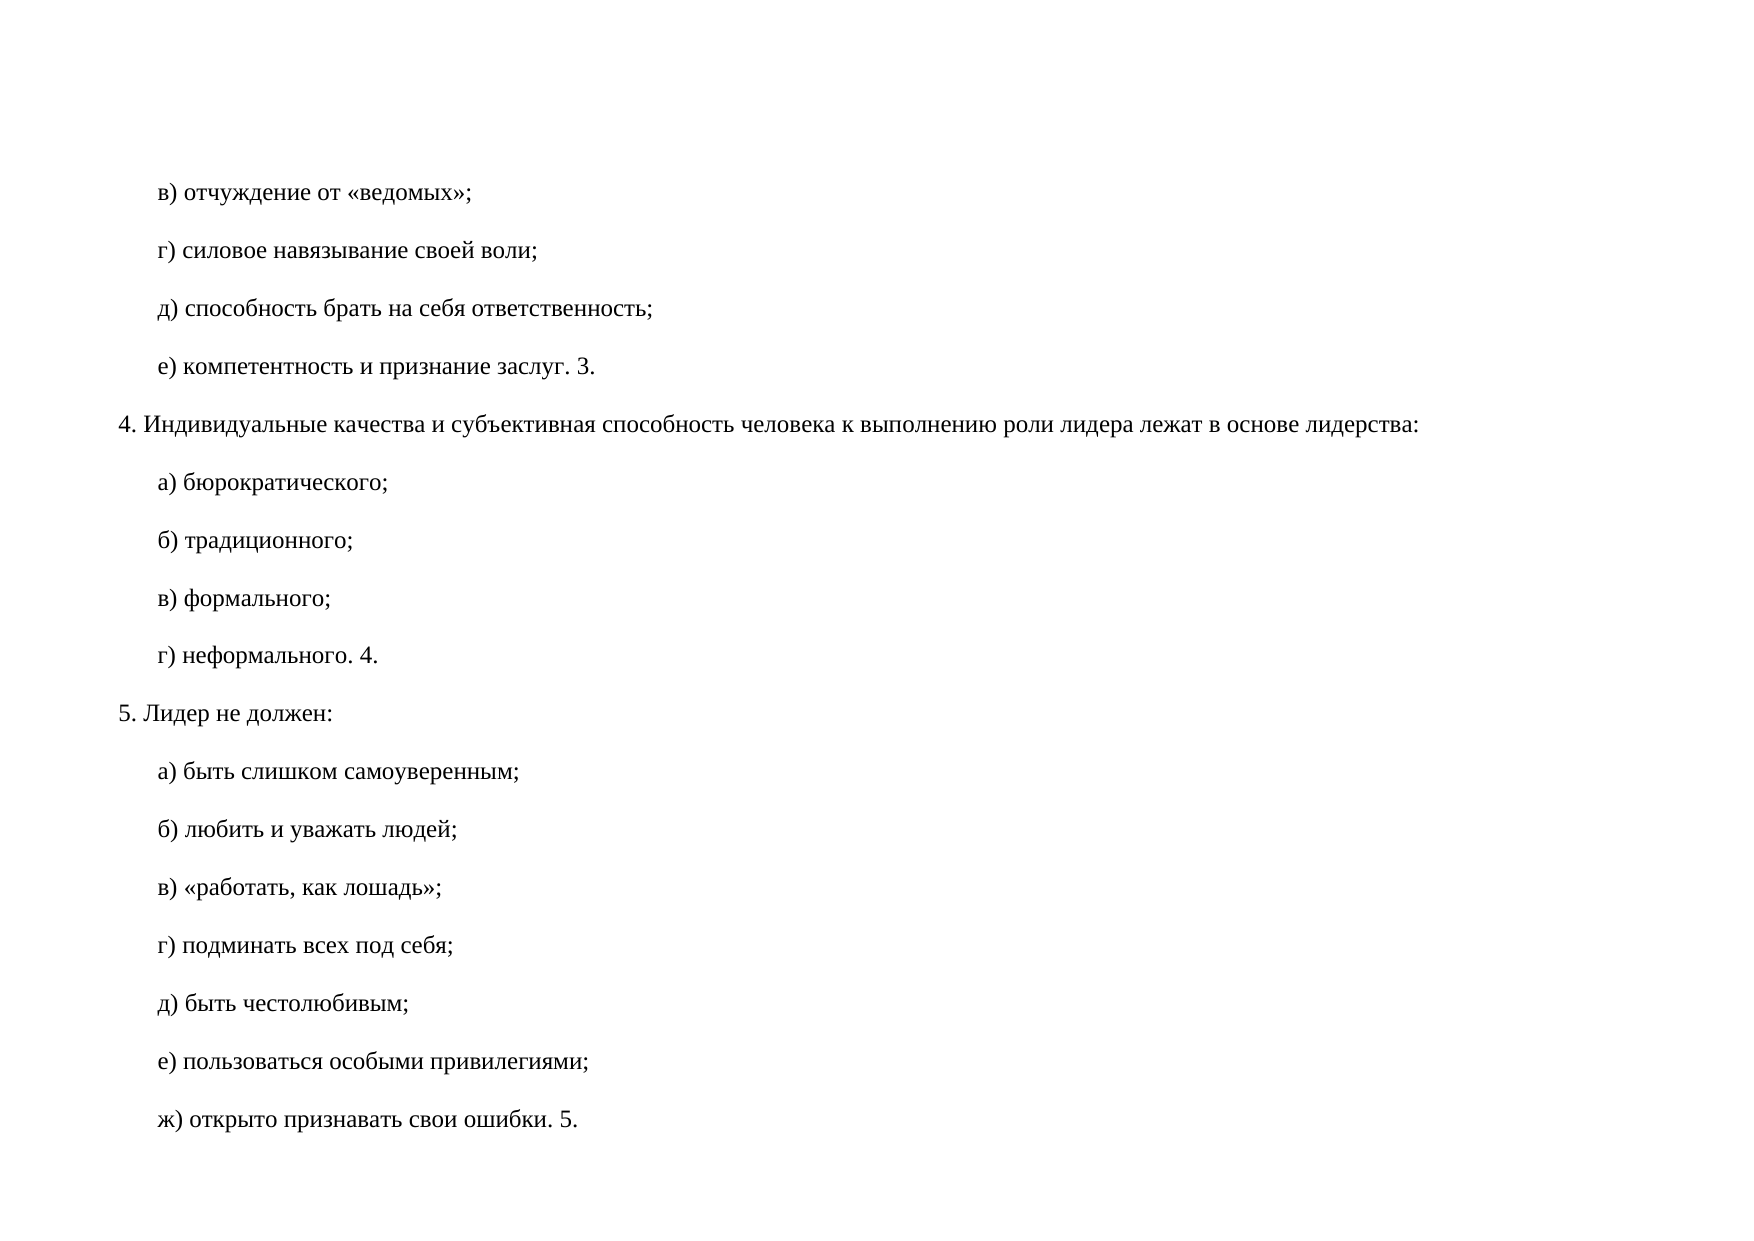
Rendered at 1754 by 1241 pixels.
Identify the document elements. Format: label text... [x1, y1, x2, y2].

text б) традиционного; [118, 525, 1636, 553]
text в) формального; [118, 583, 1636, 611]
text 5. Лидер не должен: [118, 698, 1636, 727]
text е) пользоваться особыми привилегиями; [118, 1046, 1636, 1075]
text а) быть слишком самоуверенным; [118, 756, 1636, 785]
text г) неформального. 4. [118, 641, 1636, 669]
text д) способность брать на себя ответственность; [118, 293, 1636, 322]
text а) бюрократического; [118, 467, 1636, 496]
text в) отчуждение от «ведомых»; [118, 177, 1636, 206]
text б) любить и уважать людей; [118, 814, 1636, 843]
text д) быть честолюбивым; [118, 988, 1636, 1017]
text е) компетентность и признание заслуг. 3. [118, 351, 1636, 380]
text г) силовое навязывание своей воли; [118, 235, 1636, 264]
text в) «работать, как лошадь»; [118, 872, 1636, 901]
text 4. Индивидуальные качества и субъективная способность человека к выполнению роли лидера лежат в основе лидерства: [118, 409, 1636, 438]
text ж) открыто признавать свои ошибки. 5. [118, 1104, 1636, 1133]
text г) подминать всех под себя; [118, 930, 1636, 959]
